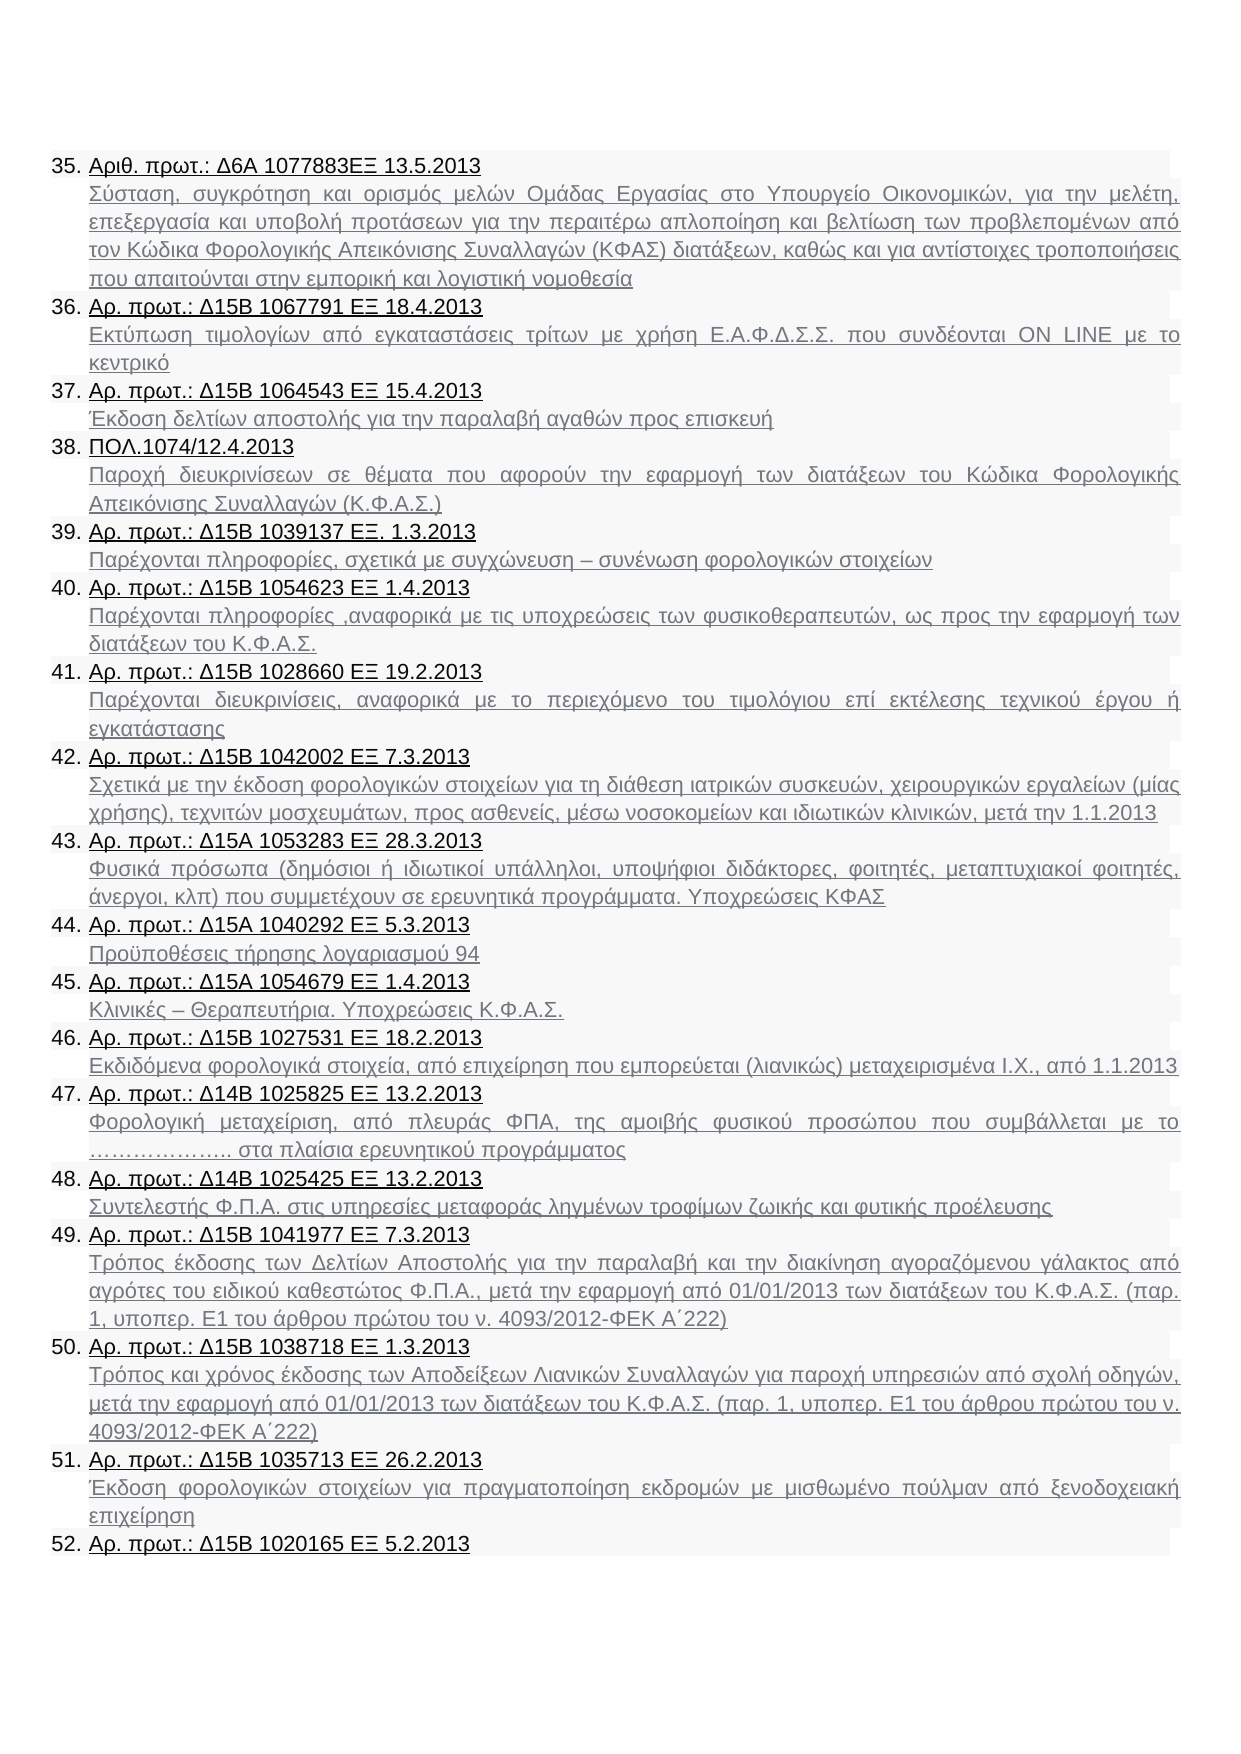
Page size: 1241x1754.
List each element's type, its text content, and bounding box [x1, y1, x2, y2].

text Τρόπος και χρόνος έκδοσης των Αποδείξεων Λιανικών Συναλλαγών για παροχή υπηρεσιών από σχολή οδηγών, μετά την εφαρμογή από 01/01/2013 των διατάξεων του Κ.Φ.Α.Σ. (παρ. 1, υποπερ. Ε1 του άρθρου πρώτου του ν. 4093/2012-ΦΕΚ Α΄222) [89, 1359, 1181, 1384]
subtitle Αρ. πρωτ.: Δ14Β 1025425 ΕΞ 13.2.2013 [51, 1162, 1170, 1191]
subtitle Αρ. πρωτ.: Δ15Β 1042002 ΕΞ 7.3.2013 [51, 741, 1170, 769]
text Παρέχονται πληροφορίες, σχετικά με συγχώνευση – συνένωση φορολογικών στοιχείων [89, 544, 1181, 572]
text Έκδοση φορολογικών στοιχείων για πραγματοποίηση εκδρομών με μισθωμένο πούλμαν από ξενοδοχειακή επιχείρηση [89, 1498, 1181, 1528]
text Φορολογική μεταχείριση, από πλευράς ΦΠΑ, της αμοιβής φυσικού προσώπου που συμβάλλεται με το ……………….. στα πλαίσια ερευνητικού προγράμματος [89, 1106, 1181, 1131]
text Εκτύπωση τιμολογίων από εγκαταστάσεις τρίτων με χρήση Ε.Α.Φ.Δ.Σ.Σ. που συνδέονται ON LINE με το κεντρικό [89, 319, 1181, 344]
text Παρέχονται πληροφορίες ,αναφορικά με τις υποχρεώσεις των φυσικοθεραπευτών, ως προς την εφαρμογή των διατάξεων του Κ.Φ.Α.Σ. [89, 626, 1181, 656]
text Σύσταση, συγκρότηση και ορισμός μελών Ομάδας Εργασίας στο Υπουργείο Οικονομικών, για την μελέτη, επεξεργασία και υποβολή προτάσεων για την περαιτέρω απλοποίηση και βελτίωση των προβλεπομένων από τον Κώδικα Φορολογικής Απεικόνισης Συναλλαγών (ΚΦΑΣ) διατάξεων, καθώς και για αντίστοιχες τροποποιήσεις που απαιτούνται στην εμπορική και λογιστική νομοθεσία [89, 260, 1181, 291]
subtitle ΠΟΛ.1074/12.4.2013 [51, 431, 1170, 459]
text Σύσταση, συγκρότηση και ορισμός μελών Ομάδας Εργασίας στο Υπουργείο Οικονομικών, για την μελέτη, επεξεργασία και υποβολή προτάσεων για την περαιτέρω απλοποίηση και βελτίωση των προβλεπομένων από τον Κώδικα Φορολογικής Απεικόνισης Συναλλαγών (ΚΦΑΣ) διατάξεων, καθώς και για αντίστοιχες τροποποιήσεις που απαιτούνται στην εμπορική και λογιστική νομοθεσία [89, 232, 1181, 259]
text Παροχή διευκρινίσεων σε θέματα που αφορούν την εφαρμογή των διατάξεων του Κώδικα Φορολογικής Απεικόνισης Συναλλαγών (Κ.Φ.Α.Σ.) [89, 485, 1181, 516]
text Τρόπος έκδοσης των Δελτίων Αποστολής για την παραλαβή και την διακίνηση αγοραζόμενου γάλακτος από αγρότες του ειδικού καθεστώτος Φ.Π.Α., μετά την εφαρμογή από 01/01/2013 των διατάξεων του Κ.Φ.Α.Σ. (παρ. 1, υποπερ. Ε1 του άρθρου πρώτου του ν. 4093/2012-ΦΕΚ Α΄222) [89, 1301, 1181, 1331]
text Φυσικά πρόσωπα (δημόσιοι ή ιδιωτικοί υπάλληλοι, υποψήφιοι διδάκτορες, φοιτητές, μεταπτυχιακοί φοιτητές, άνεργοι, κλπ) που συμμετέχουν σε ερευνητικά προγράμματα. Υποχρεώσεις ΚΦΑΣ [89, 853, 1181, 878]
subtitle Αρ. πρωτ.: Δ15Α 1040292 ΕΞ 5.3.2013 [51, 909, 1170, 937]
text Συντελεστής Φ.Π.Α. στις υπηρεσίες μεταφοράς ληγμένων τροφίμων ζωικής και φυτικής προέλευσης [89, 1191, 1181, 1219]
subtitle Αρ. πρωτ.: Δ15Β 1020165 ΕΞ 5.2.2013 [51, 1528, 1170, 1556]
text Παροχή διευκρινίσεων σε θέματα που αφορούν την εφαρμογή των διατάξεων του Κώδικα Φορολογικής Απεικόνισης Συναλλαγών (Κ.Φ.Α.Σ.) [89, 459, 1181, 484]
subtitle Αρ. πρωτ.: Δ15Β 1039137 ΕΞ. 1.3.2013 [51, 516, 1170, 544]
text Εκτύπωση τιμολογίων από εγκαταστάσεις τρίτων με χρήση Ε.Α.Φ.Δ.Σ.Σ. που συνδέονται ON LINE με το κεντρικό [89, 345, 1181, 375]
text Έκδοση δελτίων αποστολής για την παραλαβή αγαθών προς επισκευή [89, 403, 1181, 431]
subtitle Αρ. πρωτ.: Δ15Α 1053283 ΕΞ 28.3.2013 [51, 825, 1170, 853]
text Έκδοση φορολογικών στοιχείων για πραγματοποίηση εκδρομών με μισθωμένο πούλμαν από ξενοδοχειακή επιχείρηση [89, 1472, 1181, 1497]
subtitle Αρ. πρωτ.: Δ15Β 1027531 ΕΞ 18.2.2013 [51, 1022, 1170, 1050]
subtitle Αρ. πρωτ.: Δ15Β 1038718 ΕΞ 1.3.2013 [51, 1331, 1170, 1359]
text Φυσικά πρόσωπα (δημόσιοι ή ιδιωτικοί υπάλληλοι, υποψήφιοι διδάκτορες, φοιτητές, μεταπτυχιακοί φοιτητές, άνεργοι, κλπ) που συμμετέχουν σε ερευνητικά προγράμματα. Υποχρεώσεις ΚΦΑΣ [89, 879, 1181, 909]
subtitle Αρ. πρωτ.: Δ15Β 1035713 ΕΞ 26.2.2013 [51, 1444, 1170, 1472]
subtitle Αρ. πρωτ.: Δ15Β 1067791 ΕΞ 18.4.2013 [51, 291, 1170, 319]
text Φορολογική μεταχείριση, από πλευράς ΦΠΑ, της αμοιβής φυσικού προσώπου που συμβάλλεται με το ……………….. στα πλαίσια ερευνητικού προγράμματος [89, 1132, 1181, 1162]
text Σύσταση, συγκρότηση και ορισμός μελών Ομάδας Εργασίας στο Υπουργείο Οικονομικών, για την μελέτη, επεξεργασία και υποβολή προτάσεων για την περαιτέρω απλοποίηση και βελτίωση των προβλεπομένων από τον Κώδικα Φορολογικής Απεικόνισης Συναλλαγών (ΚΦΑΣ) διατάξεων, καθώς και για αντίστοιχες τροποποιήσεις που απαιτούνται στην εμπορική και λογιστική νομοθεσία [89, 178, 1181, 231]
text Εκδιδόμενα φορολογικά στοιχεία, από επιχείρηση που εμπορεύεται (λιανικώς) μεταχειρισμένα Ι.Χ., από 1.1.2013 [89, 1050, 1181, 1078]
text Παρέχονται διευκρινίσεις, αναφορικά με το περιεχόμενο του τιμολόγιου επί εκτέλεσης τεχνικού έργου ή εγκατάστασης [89, 684, 1181, 709]
subtitle Αρ. πρωτ.: Δ14Β 1025825 ΕΞ 13.2.2013 [51, 1078, 1170, 1106]
text Τρόπος έκδοσης των Δελτίων Αποστολής για την παραλαβή και την διακίνηση αγοραζόμενου γάλακτος από αγρότες του ειδικού καθεστώτος Φ.Π.Α., μετά την εφαρμογή από 01/01/2013 των διατάξεων του Κ.Φ.Α.Σ. (παρ. 1, υποπερ. Ε1 του άρθρου πρώτου του ν. 4093/2012-ΦΕΚ Α΄222) [89, 1247, 1181, 1272]
text Τρόπος και χρόνος έκδοσης των Αποδείξεων Λιανικών Συναλλαγών για παροχή υπηρεσιών από σχολή οδηγών, μετά την εφαρμογή από 01/01/2013 των διατάξεων του Κ.Φ.Α.Σ. (παρ. 1, υποπερ. Ε1 του άρθρου πρώτου του ν. 4093/2012-ΦΕΚ Α΄222) [89, 1385, 1181, 1412]
text Τρόπος έκδοσης των Δελτίων Αποστολής για την παραλαβή και την διακίνηση αγοραζόμενου γάλακτος από αγρότες του ειδικού καθεστώτος Φ.Π.Α., μετά την εφαρμογή από 01/01/2013 των διατάξεων του Κ.Φ.Α.Σ. (παρ. 1, υποπερ. Ε1 του άρθρου πρώτου του ν. 4093/2012-ΦΕΚ Α΄222) [89, 1273, 1181, 1300]
text Σχετικά με την έκδοση φορολογικών στοιχείων για τη διάθεση ιατρικών συσκευών, χειρουργικών εργαλείων (μίας χρήσης), τεχνιτών μοσχευμάτων, προς ασθενείς, μέσω νοσοκομείων και ιδιωτικών κλινικών, μετά την 1.1.2013 [89, 769, 1181, 794]
subtitle Αρ. πρωτ.: Δ15Β 1064543 ΕΞ 15.4.2013 [51, 375, 1170, 403]
text Παρέχονται διευκρινίσεις, αναφορικά με το περιεχόμενο του τιμολόγιου επί εκτέλεσης τεχνικού έργου ή εγκατάστασης [89, 710, 1181, 741]
text Τρόπος και χρόνος έκδοσης των Αποδείξεων Λιανικών Συναλλαγών για παροχή υπηρεσιών από σχολή οδηγών, μετά την εφαρμογή από 01/01/2013 των διατάξεων του Κ.Φ.Α.Σ. (παρ. 1, υποπερ. Ε1 του άρθρου πρώτου του ν. 4093/2012-ΦΕΚ Α΄222) [89, 1414, 1181, 1444]
subtitle Αριθ. πρωτ.: Δ6Α 1077883ΕΞ 13.5.2013 [51, 150, 1170, 178]
subtitle Αρ. πρωτ.: Δ15Β 1028660 ΕΞ 19.2.2013 [51, 656, 1170, 684]
subtitle Αρ. πρωτ.: Δ15Β 1054623 ΕΞ 1.4.2013 [51, 572, 1170, 600]
subtitle Αρ. πρωτ.: Δ15Β 1041977 ΕΞ 7.3.2013 [51, 1219, 1170, 1247]
subtitle Αρ. πρωτ.: Δ15Α 1054679 ΕΞ 1.4.2013 [51, 966, 1170, 994]
text Παρέχονται πληροφορίες ,αναφορικά με τις υποχρεώσεις των φυσικοθεραπευτών, ως προς την εφαρμογή των διατάξεων του Κ.Φ.Α.Σ. [89, 600, 1181, 625]
text Σχετικά με την έκδοση φορολογικών στοιχείων για τη διάθεση ιατρικών συσκευών, χειρουργικών εργαλείων (μίας χρήσης), τεχνιτών μοσχευμάτων, προς ασθενείς, μέσω νοσοκομείων και ιδιωτικών κλινικών, μετά την 1.1.2013 [89, 795, 1181, 825]
text Προϋποθέσεις τήρησης λογαριασμού 94 [89, 937, 1181, 966]
text Κλινικές – Θεραπευτήρια. Υποχρεώσεις Κ.Φ.Α.Σ. [89, 994, 1181, 1022]
